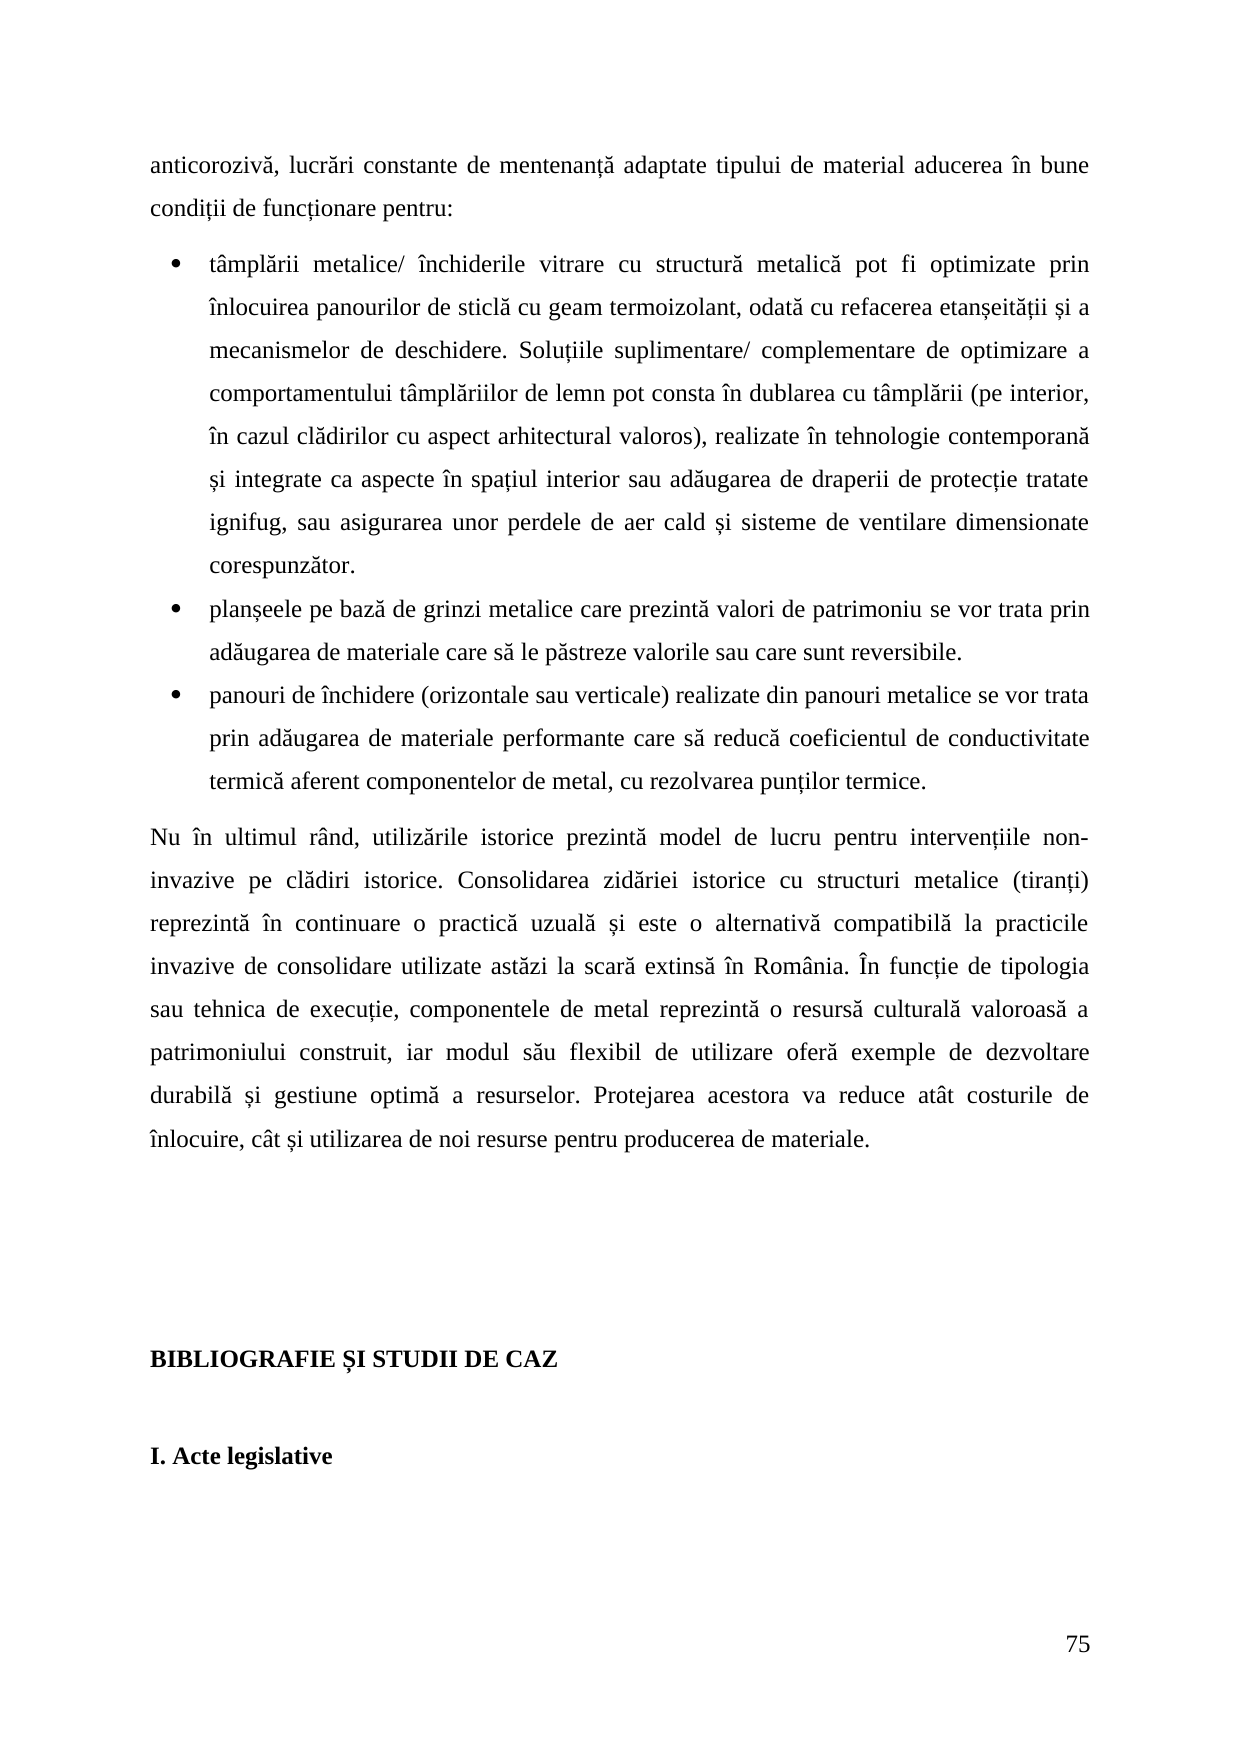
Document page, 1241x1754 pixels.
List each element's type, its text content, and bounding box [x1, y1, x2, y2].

text Nu în ultimul rând, utilizările istorice prezintă model de lucru pentru intervențiile non-invazive pe clădiri istorice. Consolidarea zidăriei istorice cu structuri metalice (tiranți) reprezintă în continuare o practică uzuală și este o alternativă compatibilă la practicile invazive de consolidare utilizate astăzi la scară extinsă în România. În funcție de tipologia sau tehnica de execuție, componentele de metal reprezintă o resursă culturală valoroasă a patrimoniului construit, iar modul său flexibil de utilizare oferă exemple de dezvoltare durabilă și gestiune optimă a resurselor. Protejarea acestora va reduce atât costurile de înlocuire, cât și utilizarea de noi resurse pentru producerea de materiale. [150, 822, 1090, 1152]
list tâmplării metalice/ închiderile vitrare cu structură metalică pot fi optimizate prin înlocuirea panourilor de sticlă cu geam termoizolant, odată cu refacerea etanșeității și a mecanismelor de deschidere. Soluțiile suplimentare/ complementare de optimizare a comportamentului tâmplăriilor de lemn pot consta în dublarea cu tâmplării (pe interior, în cazul clădirilor cu aspect arhitectural valoros), realizate în tehnologie contemporană și integrate ca aspecte în spațiul interior sau adăugarea de draperii de protecție tratate ignifug, sau asigurarea unor perdele de aer cald și sisteme de ventilare dimensionate corespunzător. [172, 249, 1090, 579]
subtitle BIBLIOGRAFIE ȘI STUDII DE CAZ [150, 1344, 1090, 1373]
list planșeele pe bază de grinzi metalice care prezintă valori de patrimoniu se vor trata prin adăugarea de materiale care să le păstreze valorile sau care sunt reversibile. [172, 594, 1090, 666]
text I. Acte legislative [150, 1441, 1090, 1470]
list panouri de închidere (orizontale sau verticale) realizate din panouri metalice se vor trata prin adăugarea de materiale performante care să reducă coeficientul de conductivitate termică aferent componentelor de metal, cu rezolvarea punților termice. [172, 680, 1090, 795]
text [150, 150, 1090, 222]
